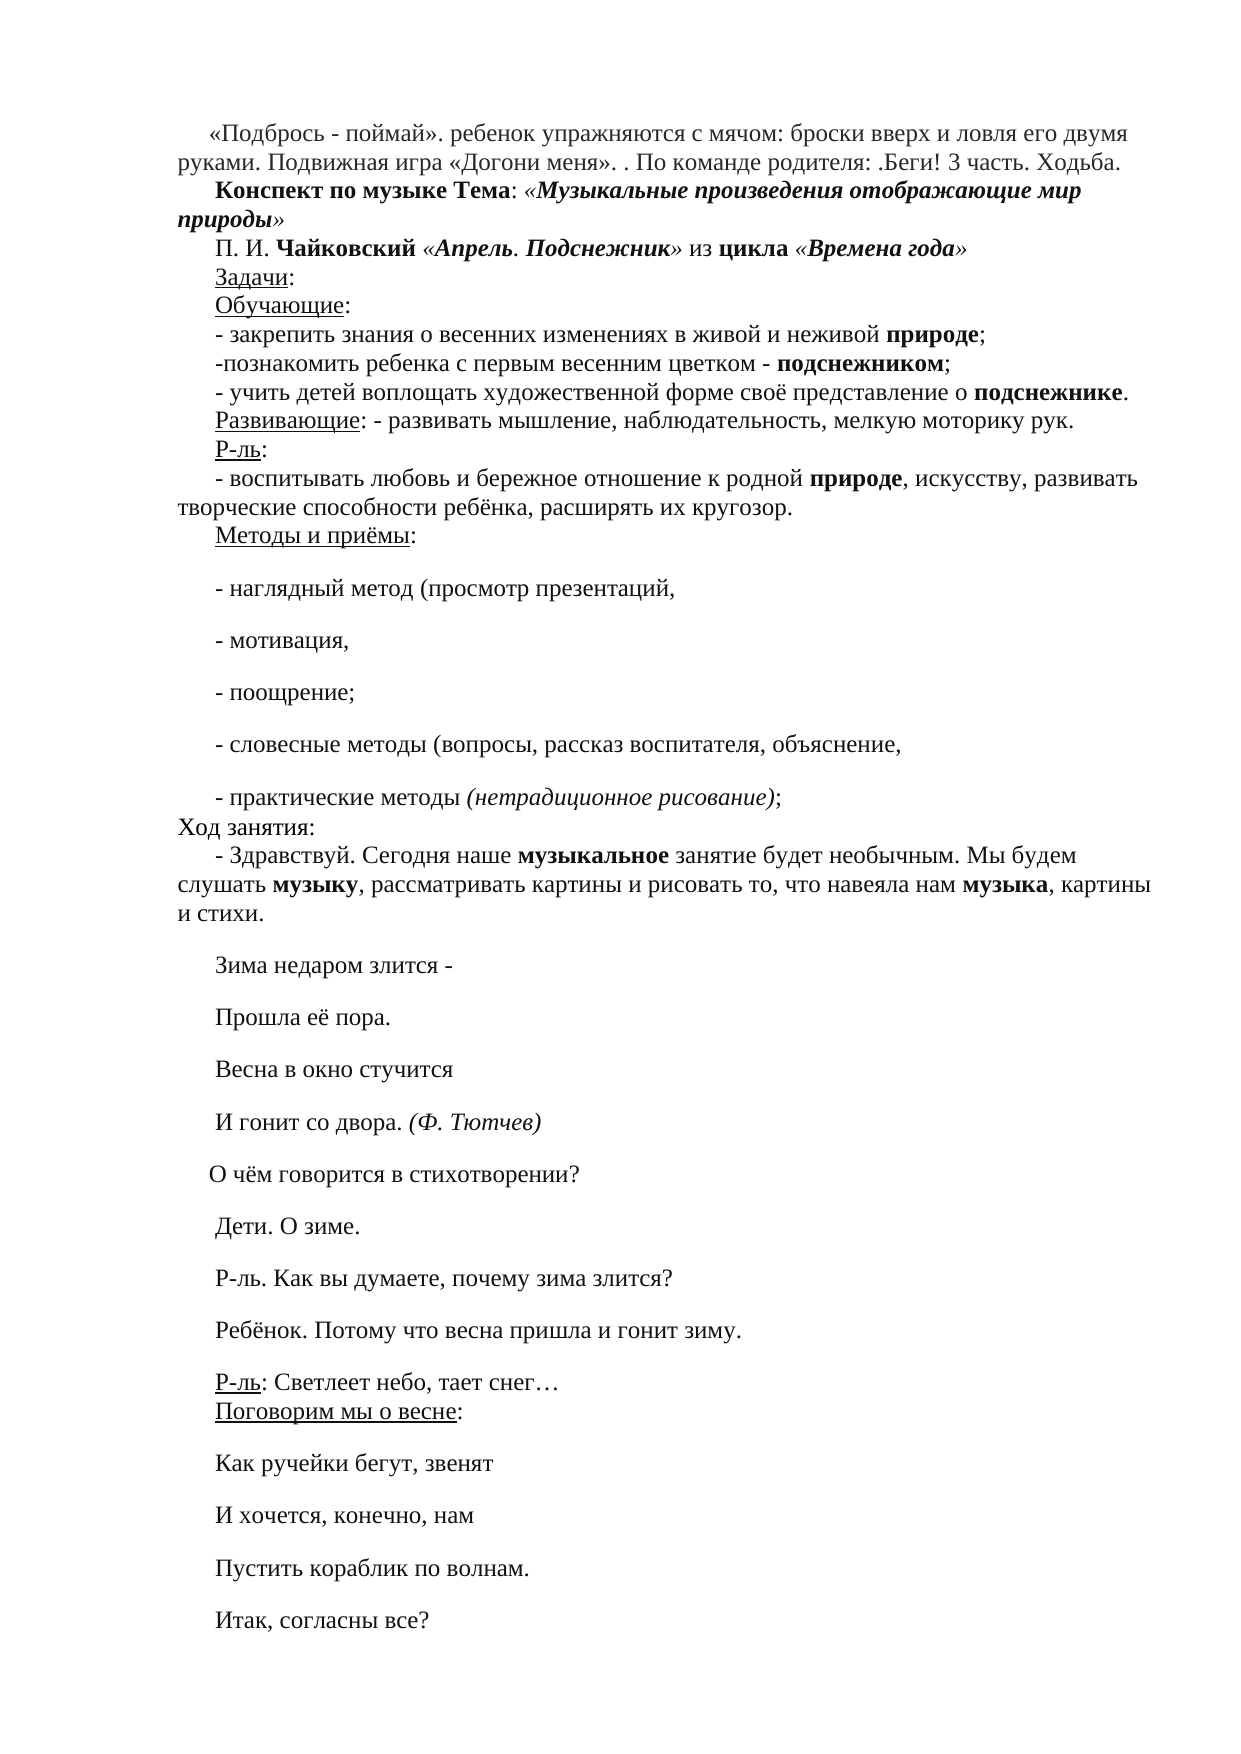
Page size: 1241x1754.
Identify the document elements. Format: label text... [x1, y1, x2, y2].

text Конспект по музыке Тема: «Музыкальные произведения отображающие мир природы» [177, 176, 1152, 233]
text - наглядный метод (просмотр презентаций, [177, 573, 1152, 602]
text Р-ль: [177, 434, 1152, 463]
subtitle Ход занятия: [177, 810, 1152, 840]
text - практические методы (нетрадиционное рисование); [177, 782, 1152, 810]
text - учить детей воплощать художественной форме своё представление о подснежнике. [177, 377, 1152, 406]
text Поговорим мы о весне: [177, 1396, 1152, 1425]
text «Подбрось - поймай». ребенок упражняются с мячом: броски вверх и ловля его двумя руками. Подвижная игра «Догони меня». . По команде родителя: .Беги! 3 часть. Ходьба. [177, 118, 1152, 176]
text Обучающие: [177, 291, 1152, 319]
text Развивающие: - развивать мышление, наблюдательность, мелкую моторику рук. [177, 406, 1152, 434]
text - воспитывать любовь и бережное отношение к родной природе, искусству, развивать творческие способности ребёнка, расширять их кругозор. [177, 463, 1152, 521]
text Методы и приёмы: [177, 521, 1152, 549]
text И хочется, конечно, нам [177, 1501, 1152, 1529]
text О чём говорится в стихотворении? [177, 1159, 1152, 1187]
text - Здравствуй. Сегодня наше музыкальное занятие будет необычным. Мы будем слушать музыку, рассматривать картины и рисовать то, что навеяла нам музыка, картины и стихи. [177, 840, 1152, 927]
text - поощрение; [177, 677, 1152, 706]
text -познакомить ребенка с первым весенним цветком - подснежником; [177, 348, 1152, 377]
text - мотивация, [177, 625, 1152, 654]
text Р-ль: Светлеет небо, тает снег… [177, 1367, 1152, 1396]
text П. И. Чайковский «Апрель. Подснежник» из цикла «Времена года» [177, 233, 1152, 262]
text Ребёнок. Потому что весна пришла и гонит зиму. [177, 1315, 1152, 1344]
text Р-ль. Как вы думаете, почему зима злится? [177, 1263, 1152, 1292]
text Прошла её пора. [177, 1002, 1152, 1031]
text Весна в окно стучится [177, 1054, 1152, 1083]
text - словесные методы (вопросы, рассказ воспитателя, объяснение, [177, 729, 1152, 758]
text Дети. О зиме. [177, 1211, 1152, 1240]
text Пустить кораблик по волнам. [177, 1553, 1152, 1582]
text - закрепить знания о весенних изменениях в живой и неживой природе; [177, 319, 1152, 348]
text Зима недаром злится - [177, 950, 1152, 979]
text И гонит со двора. (Ф. Тютчев) [177, 1107, 1152, 1135]
text Как ручейки бегут, звенят [177, 1448, 1152, 1477]
text Итак, согласны все? [177, 1605, 1152, 1634]
text Задачи: [177, 262, 1152, 291]
